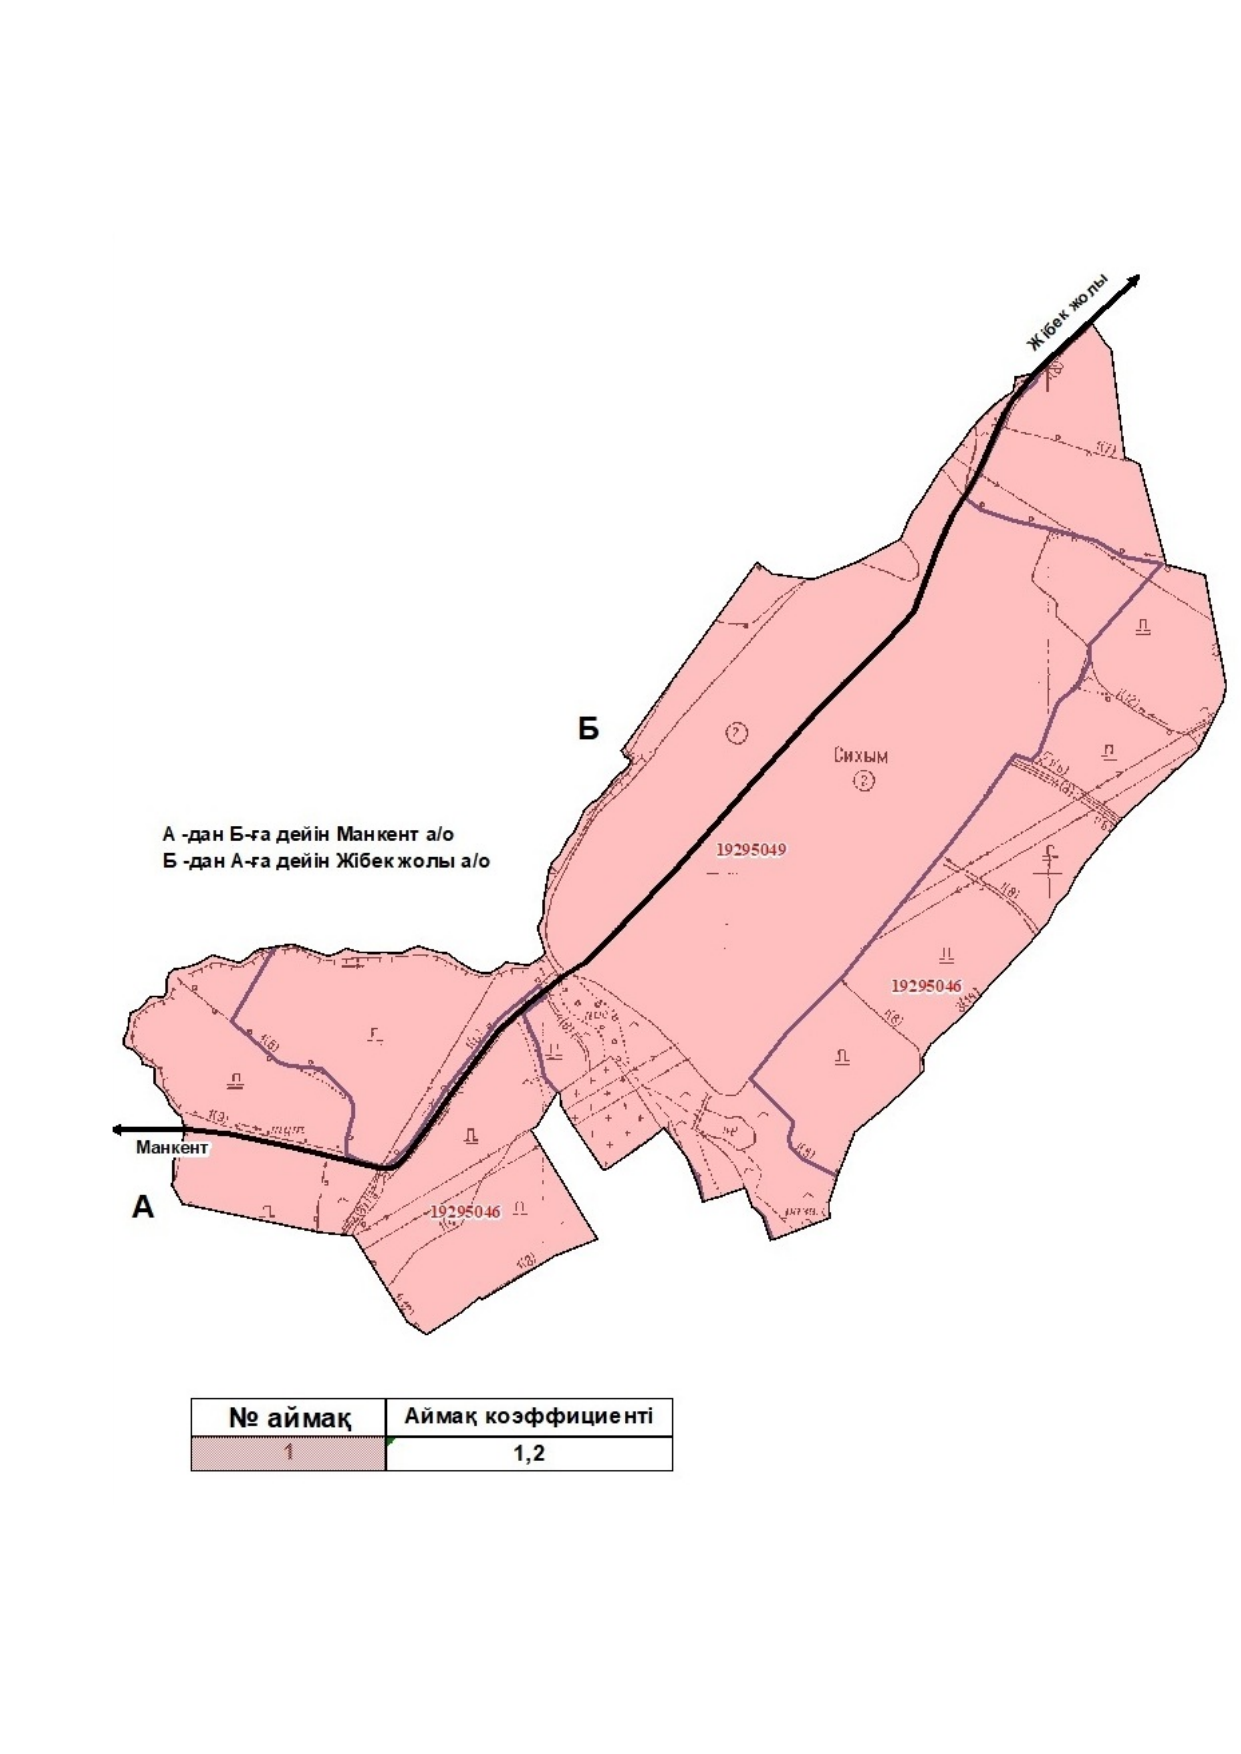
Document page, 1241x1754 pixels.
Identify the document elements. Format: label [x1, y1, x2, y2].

picture [112, 150, 1241, 1505]
